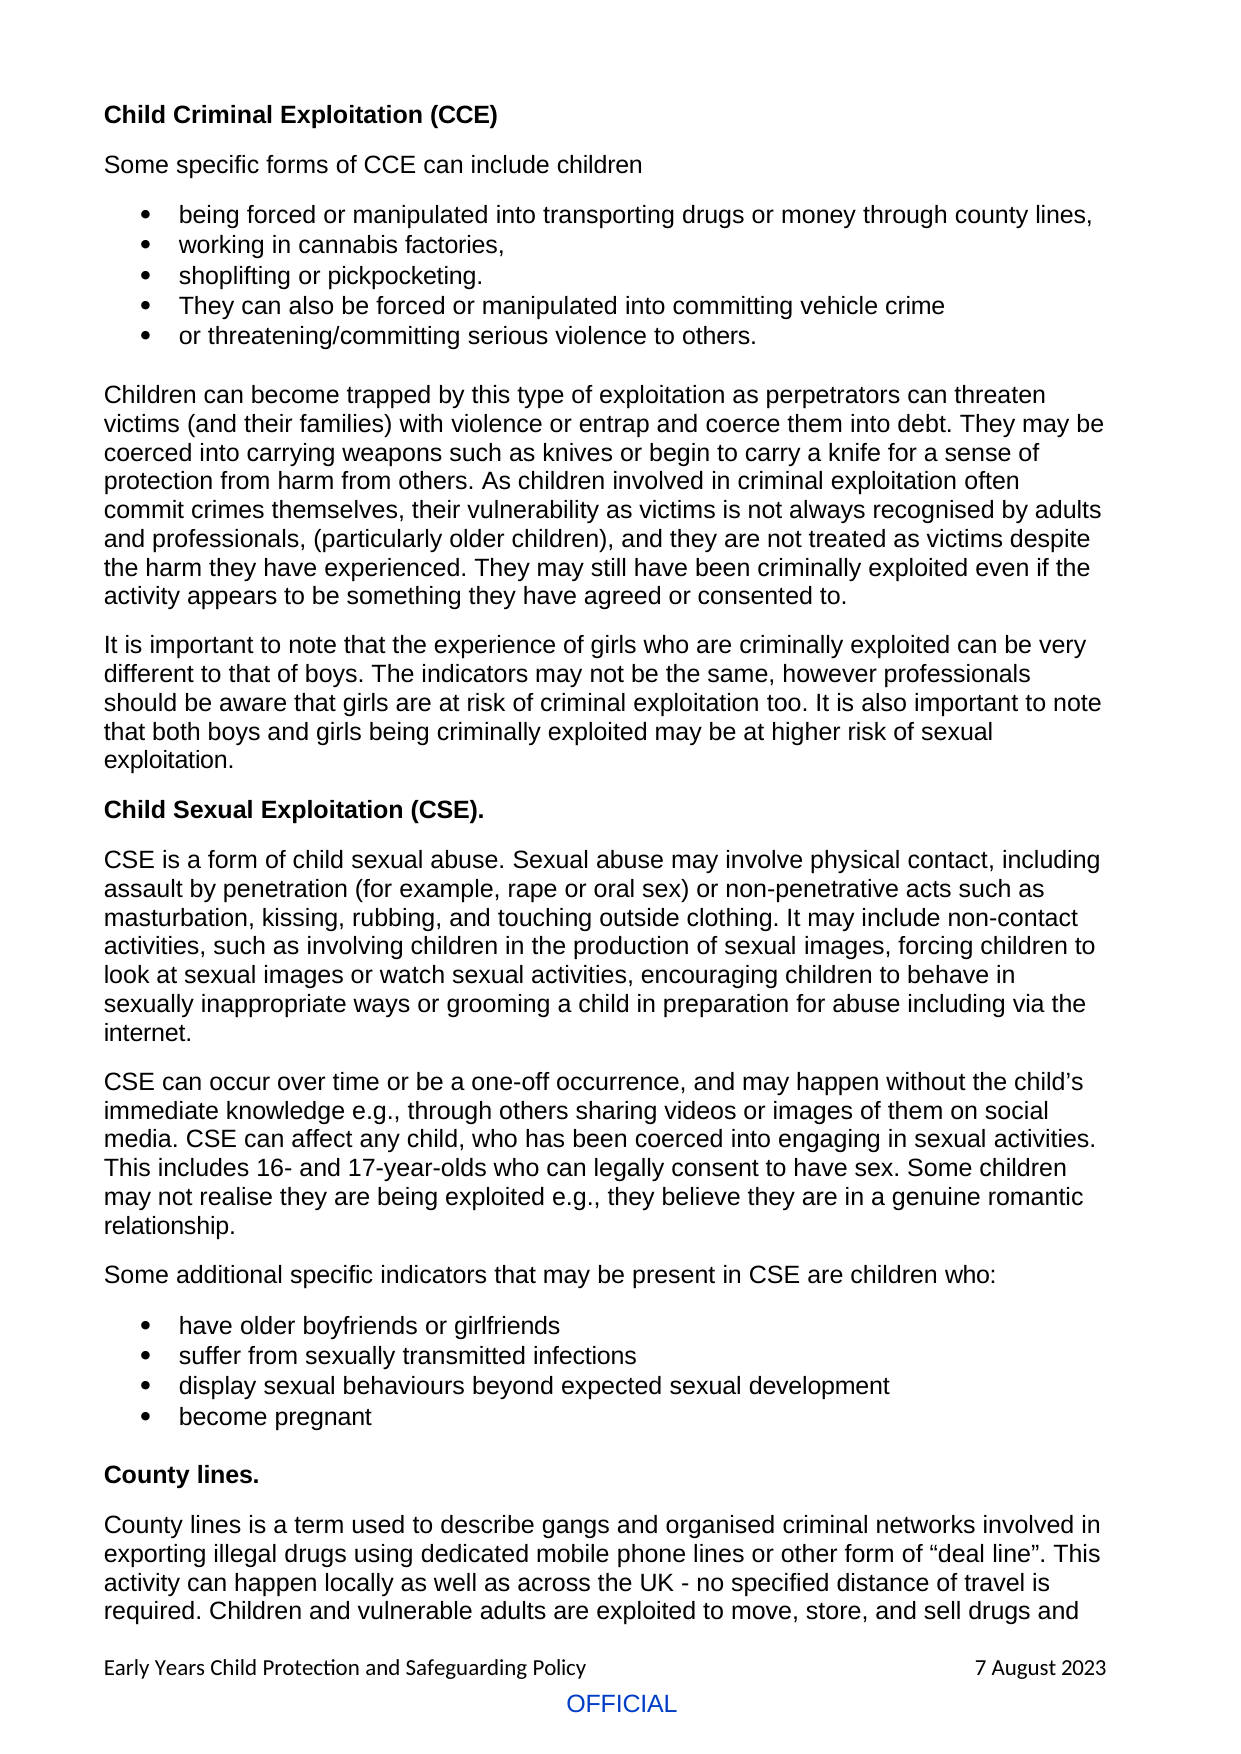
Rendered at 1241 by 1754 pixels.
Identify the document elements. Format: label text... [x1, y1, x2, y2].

text Children can become trapped by this type of exploitation as perpetrators can threaten victims (and their families) with violence or entrap and coerce them into debt. They may be coerced into carrying weapons such as knives or begin to carry a knife for a sense of protection from harm from others. As children involved in criminal exploitation often commit crimes themselves, their vulnerability as victims is not always recognised by adults and professionals, (particularly older children), and they are not treated as victims despite the harm they have experienced. They may still have been criminally exploited even if the activity appears to be something they have agreed or consented to. [103, 380, 1107, 610]
text County lines is a term used to describe gangs and organised criminal networks involved in exporting illegal drugs using dedicated mobile phone lines or other form of “deal line”. This activity can happen locally as well as across the UK - no specified distance of travel is required. Children and vulnerable adults are exploited to move, store, and sell drugs and [103, 1510, 1107, 1625]
list suffer from sexually transmitted infections [141, 1340, 1157, 1370]
list shoplifting or pickpocketing. [141, 260, 1157, 290]
text It is important to note that the experience of girls who are criminally exploited can be very different to that of boys. The indicators may not be the same, however professionals should be aware that girls are at risk of criminal exploitation too. It is also important to note that both boys and girls being criminally exploited may be at higher risk of sexual exploitation. [103, 631, 1103, 774]
subtitle County lines. [103, 1460, 1157, 1489]
text Some additional specific indicators that may be present in CSE are children who: [103, 1260, 1157, 1289]
list being forced or manipulated into transporting drugs or money through county lines, [141, 199, 1157, 229]
text Some specific forms of CCE can include children [103, 149, 1157, 178]
list display sexual behaviours beyond expected sexual development [141, 1370, 1157, 1401]
list They can also be forced or manipulated into committing vehicle crime [141, 290, 1157, 320]
text CSE is a form of child sexual abuse. Sexual abuse may involve physical contact, including assault by penetration (for example, rape or oral sex) or non-penetrative acts such as masturbation, kissing, rubbing, and touching outside clothing. It may include non-contact activities, such as involving children in the production of sexual images, forcing children to look at sexual images or watch sexual activities, encouraging children to behave in sexually inappropriate ways or grooming a child in preparation for abuse including via the internet. [103, 845, 1103, 1046]
list become pregnant [141, 1401, 1157, 1431]
subtitle Child Criminal Exploitation (CCE) [103, 100, 1157, 129]
subtitle Child Sexual Exploitation (CSE). [103, 796, 1157, 824]
list working in cannabis factories, [141, 229, 1157, 260]
list or threatening/committing serious violence to others. [141, 320, 1157, 351]
list have older boyfriends or girlfriends [141, 1310, 1157, 1340]
text CSE can occur over time or be a one-off occurrence, and may happen without the child’s immediate knowledge e.g., through others sharing videos or images of them on social media. CSE can affect any child, who has been coerced into engaging in sexual activities. This includes 16- and 17-year-olds who can legally consent to have sex. Some children may not realise they are being exploited e.g., they believe they are in a genuine romantic relationship. [103, 1067, 1107, 1239]
